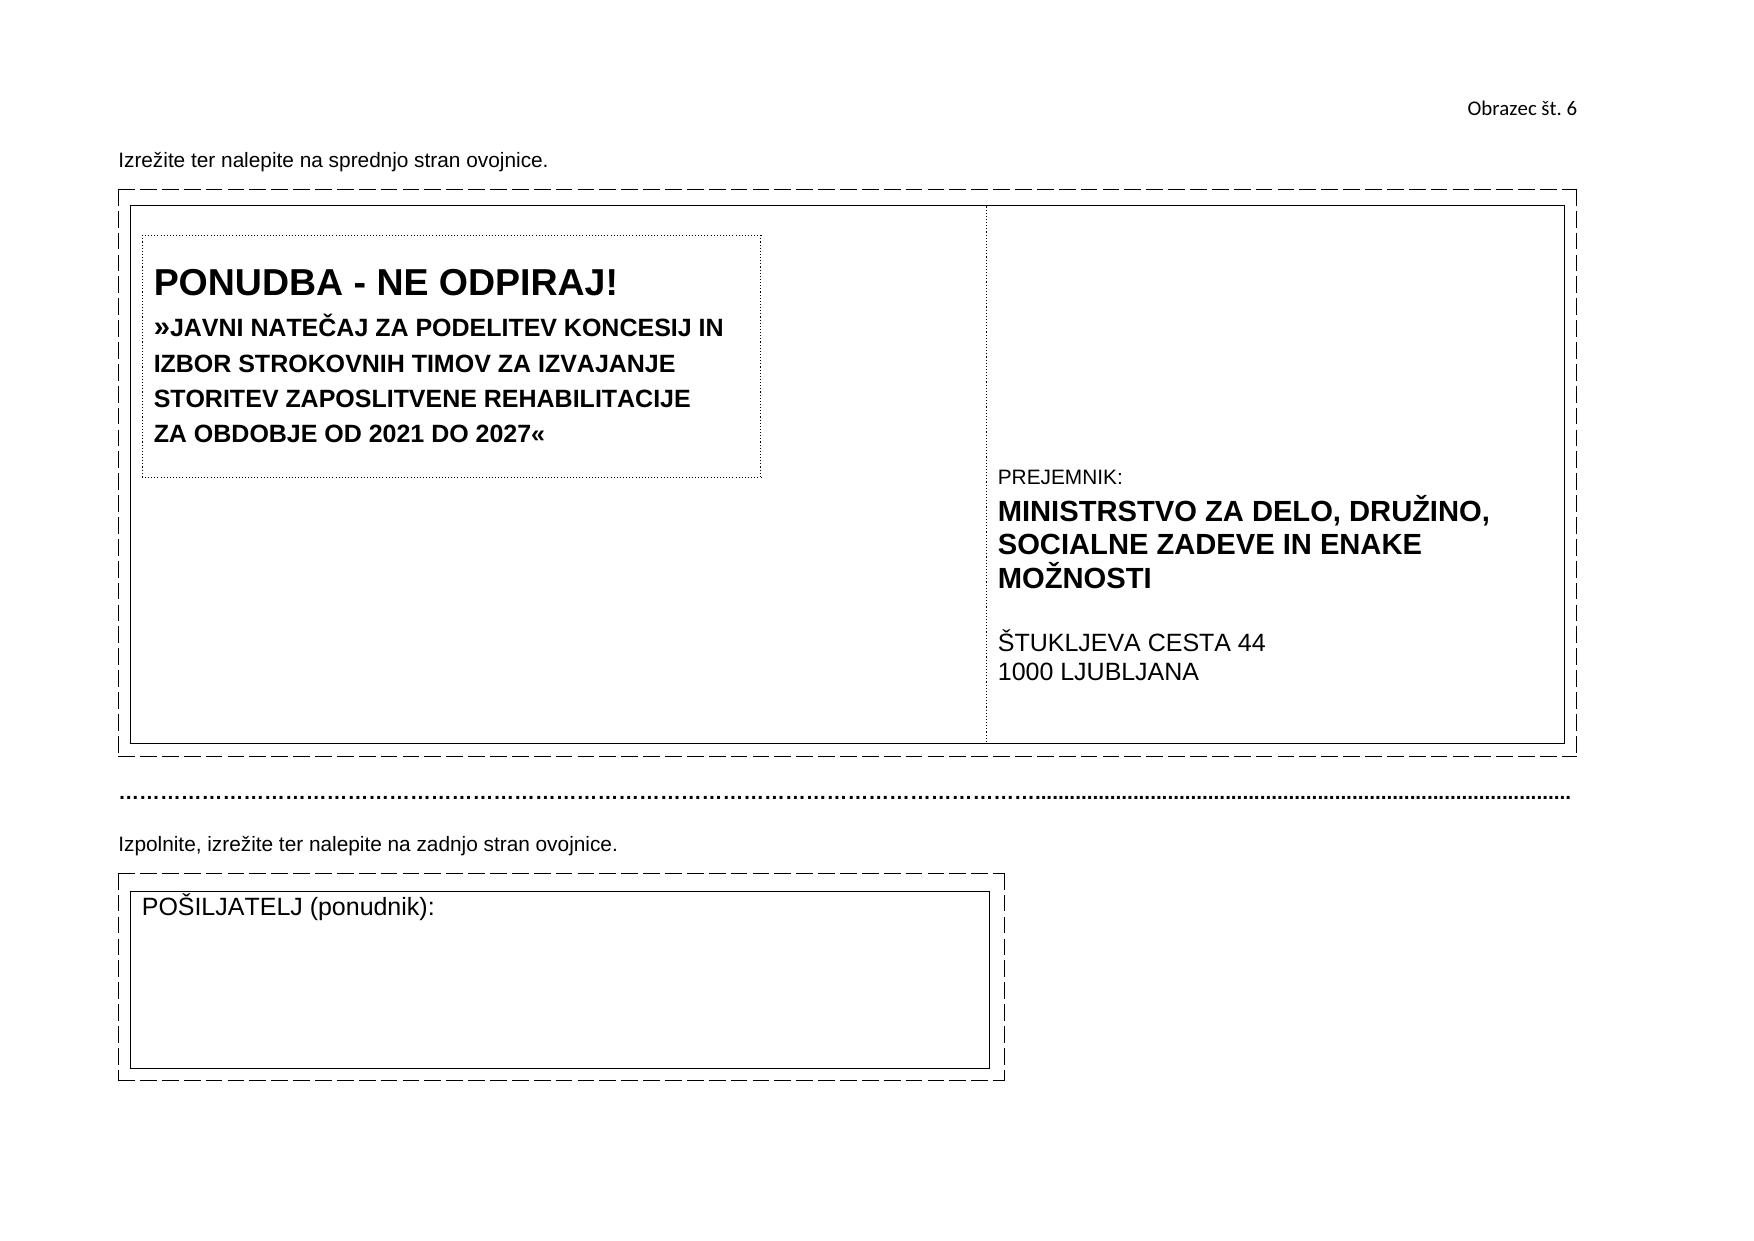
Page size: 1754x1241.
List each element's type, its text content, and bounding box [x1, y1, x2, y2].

text Izrežite ter nalepite na sprednjo stran ovojnice. [118, 148, 1577, 172]
table_header [119, 189, 1576, 756]
table_header [119, 873, 1004, 1079]
text Izpolnite, izrežite ter nalepite na zadnjo stran ovojnice. [118, 832, 1577, 856]
text ……………………………………………………………………………………………………………………............................................................................................. [118, 780, 1577, 804]
